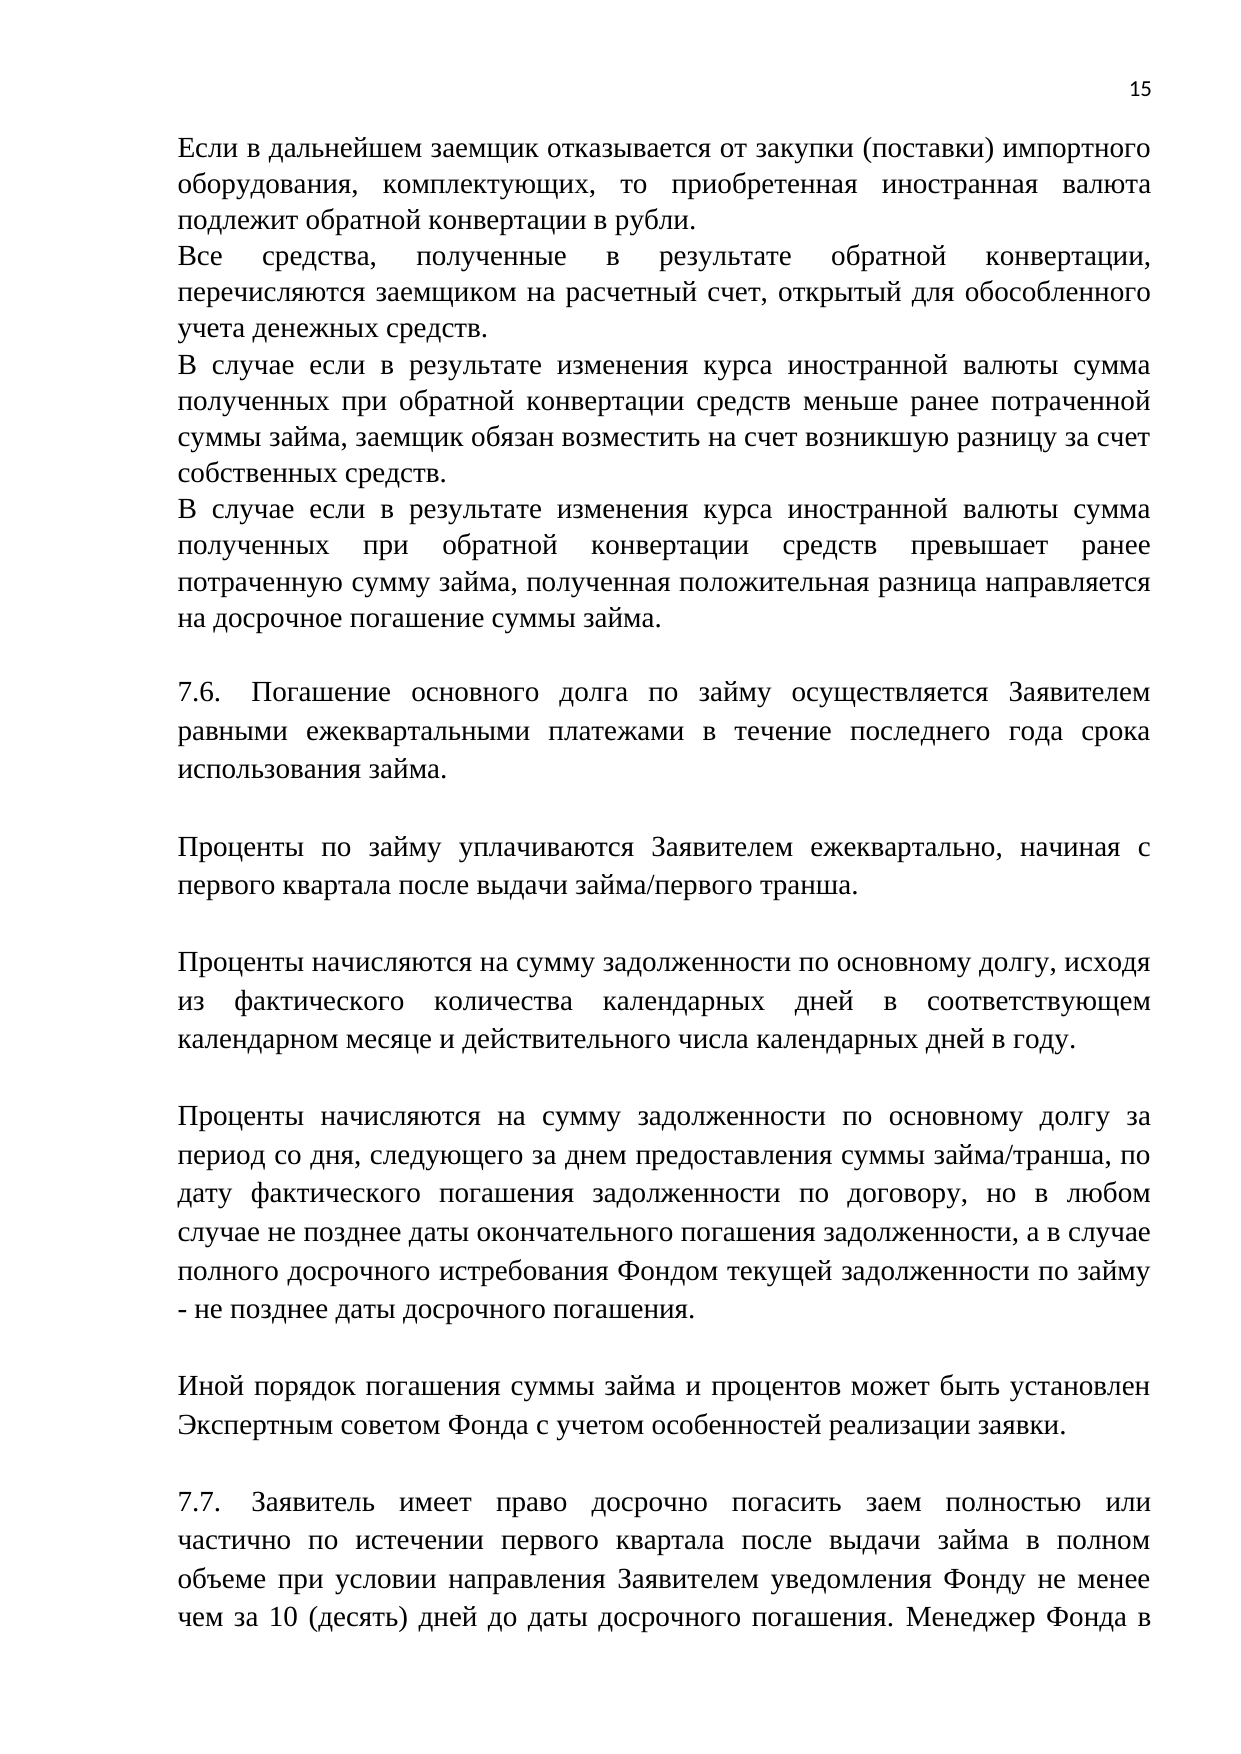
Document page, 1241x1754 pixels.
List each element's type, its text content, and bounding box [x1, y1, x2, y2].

text Проценты по займу уплачиваются Заявителем ежеквартально, начиная с первого квартала после выдачи займа/первого транша. [177, 829, 1152, 901]
text Проценты начисляются на сумму задолженности по основному долгу, исходя из фактического количества календарных дней в соответствующем календарном месяце и действительного числа календарных дней в году. [177, 944, 1152, 1055]
list В случае если в результате изменения курса иностранной валюты сумма полученных при обратной конвертации средств меньше ранее потраченной суммы займа, заемщик обязан возместить на счет возникшую разницу за счет собственных средств. [177, 347, 1152, 489]
list Если в дальнейшем заемщик отказывается от закупки (поставки) импортного оборудования, комплектующих, то приобретенная иностранная валюта подлежит обратной конвертации в рубли. [177, 130, 1152, 236]
text Проценты начисляются на сумму задолженности по основному долгу за период со дня, следующего за днем предоставления суммы займа/транша, по дату фактического погашения задолженности по договору, но в любом случае не позднее даты окончательного погашения задолженности, а в случае полного досрочного истребования Фондом текущей задолженности по займу - не позднее даты досрочного погашения. [177, 1098, 1152, 1325]
text Иной порядок погашения суммы займа и процентов может быть установлен Экспертным советом Фонда с учетом особенностей реализации заявки. [177, 1368, 1152, 1440]
list В случае если в результате изменения курса иностранной валюты сумма полученных при обратной конвертации средств превышает ранее потраченную сумму займа, полученная положительная разница направляется на досрочное погашение суммы займа. [177, 491, 1152, 633]
list Все средства, полученные в результате обратной конвертации, перечисляются заемщиком на расчетный счет, открытый для обособленного учета денежных средств. [177, 238, 1152, 344]
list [177, 1484, 1152, 1633]
list Погашение основного долга по займу осуществляется Заявителем равными ежеквартальными платежами в течение последнего года срока использования займа. [177, 674, 1152, 785]
